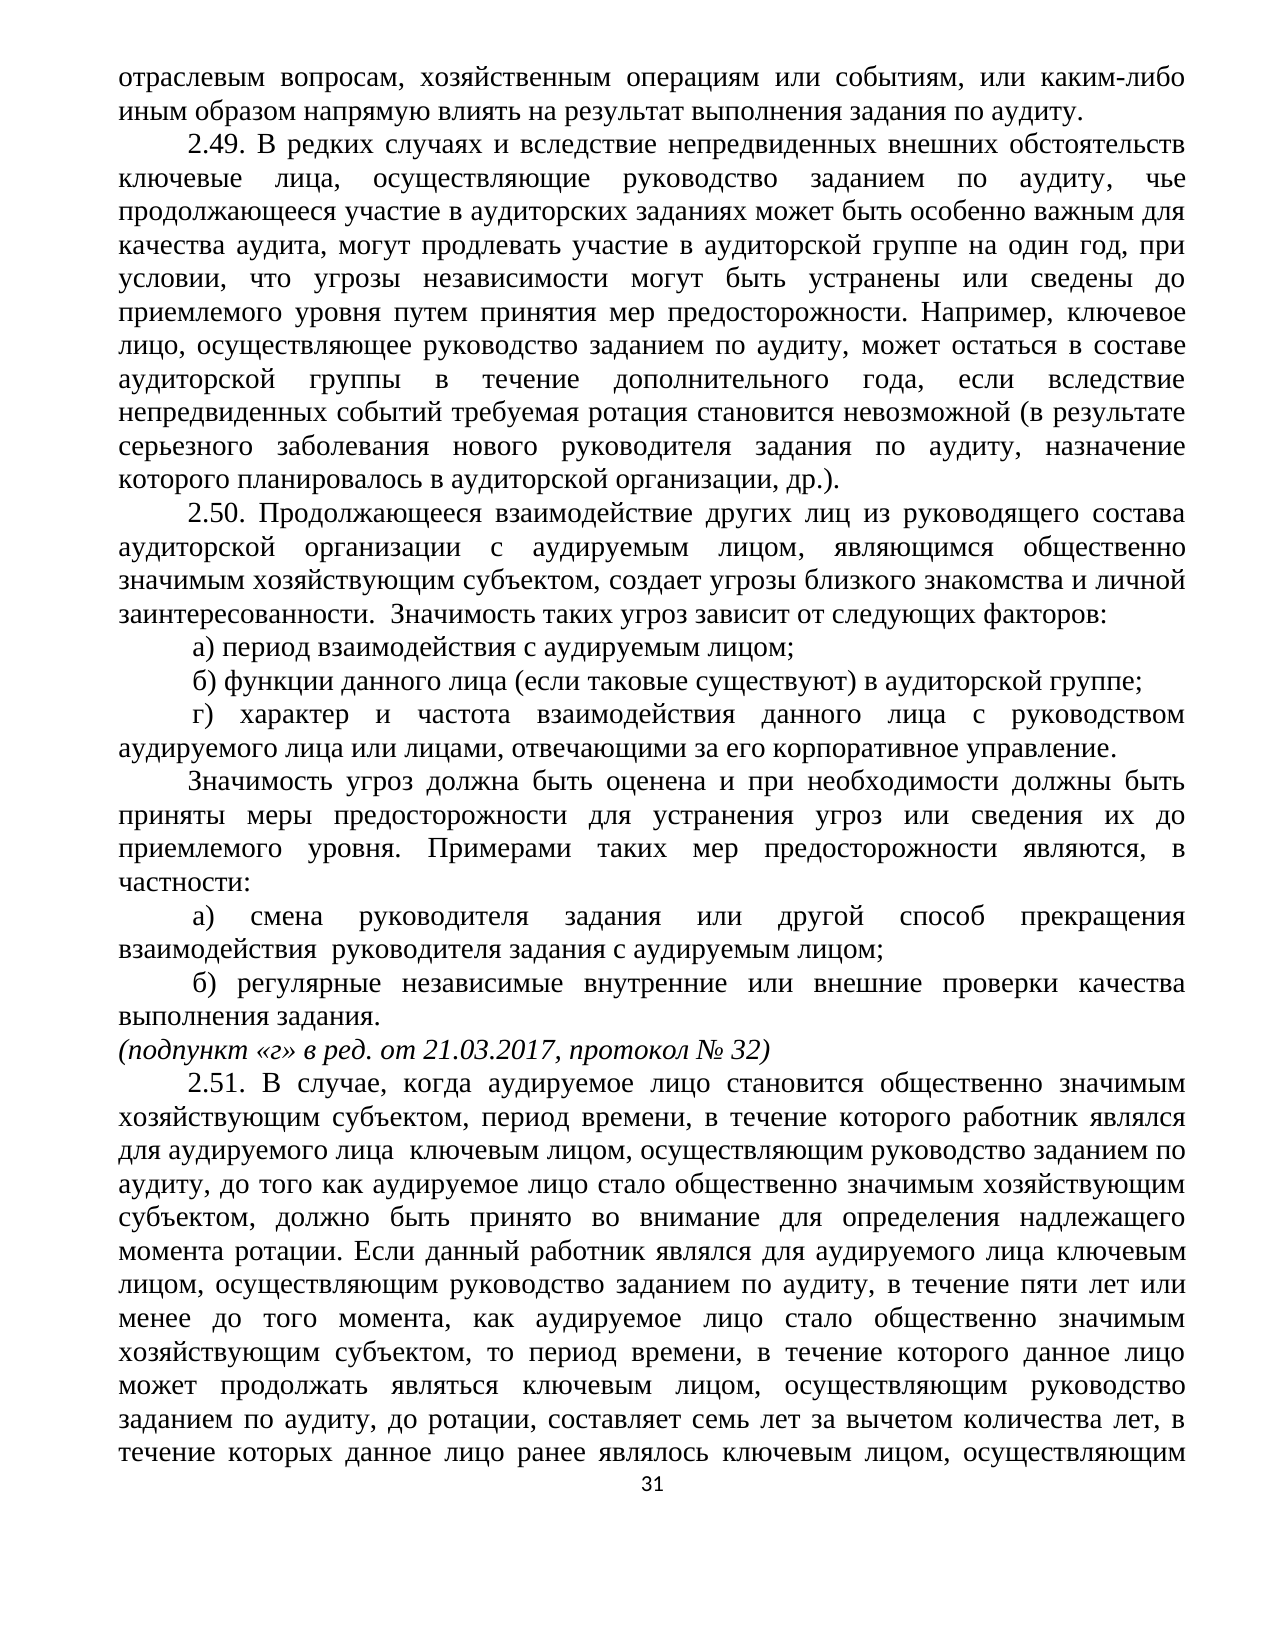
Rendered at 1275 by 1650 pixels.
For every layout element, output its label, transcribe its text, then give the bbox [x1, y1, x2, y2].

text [118, 1065, 1186, 1468]
text б) регулярные независимые внутренние или внешние проверки качества выполнения задания. [118, 965, 1186, 1032]
text б) функции данного лица (если таковые существуют) в аудиторской группе; [118, 663, 1186, 696]
text г) характер и частота взаимодействия данного лица с руководством аудируемого лица или лицами, отвечающими за его корпоративное управление. [118, 696, 1186, 763]
text а) смена руководителя задания или другой способ прекращения взаимодействия руководителя задания с аудируемым лицом; [118, 898, 1186, 965]
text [118, 59, 1186, 126]
text а) период взаимодействия с аудируемым лицом; [118, 629, 1186, 663]
text Значимость угроз должна быть оценена и при необходимости должны быть приняты меры предосторожности для устранения угроз или сведения их до приемлемого уровня. Примерами таких мер предосторожности являются, в частности: [118, 763, 1186, 898]
text (подпункт «г» в ред. от 21.03.2017, протокол № 32) [118, 1032, 1186, 1065]
text 2.49. В редких случаях и вследствие непредвиденных внешних обстоятельств ключевые лица, осуществляющие руководство заданием по аудиту, чье продолжающееся участие в аудиторских заданиях может быть особенно важным для качества аудита, могут продлевать участие в аудиторской группе на один год, при условии, что угрозы независимости могут быть устранены или сведены до приемлемого уровня путем принятия мер предосторожности. Например, ключевое лицо, осуществляющее руководство заданием по аудиту, может остаться в составе аудиторской группы в течение дополнительного года, если вследствие непредвиденных событий требуемая ротация становится невозможной (в результате серьезного заболевания нового руководителя задания по аудиту, назначение которого планировалось в аудиторской организации, др.). [118, 126, 1186, 495]
text 2.50. Продолжающееся взаимодействие других лиц из руководящего состава аудиторской организации с аудируемым лицом, являющимся общественно значимым хозяйствующим субъектом, создает угрозы близкого знакомства и личной заинтересованности. Значимость таких угроз зависит от следующих факторов: [118, 495, 1186, 629]
